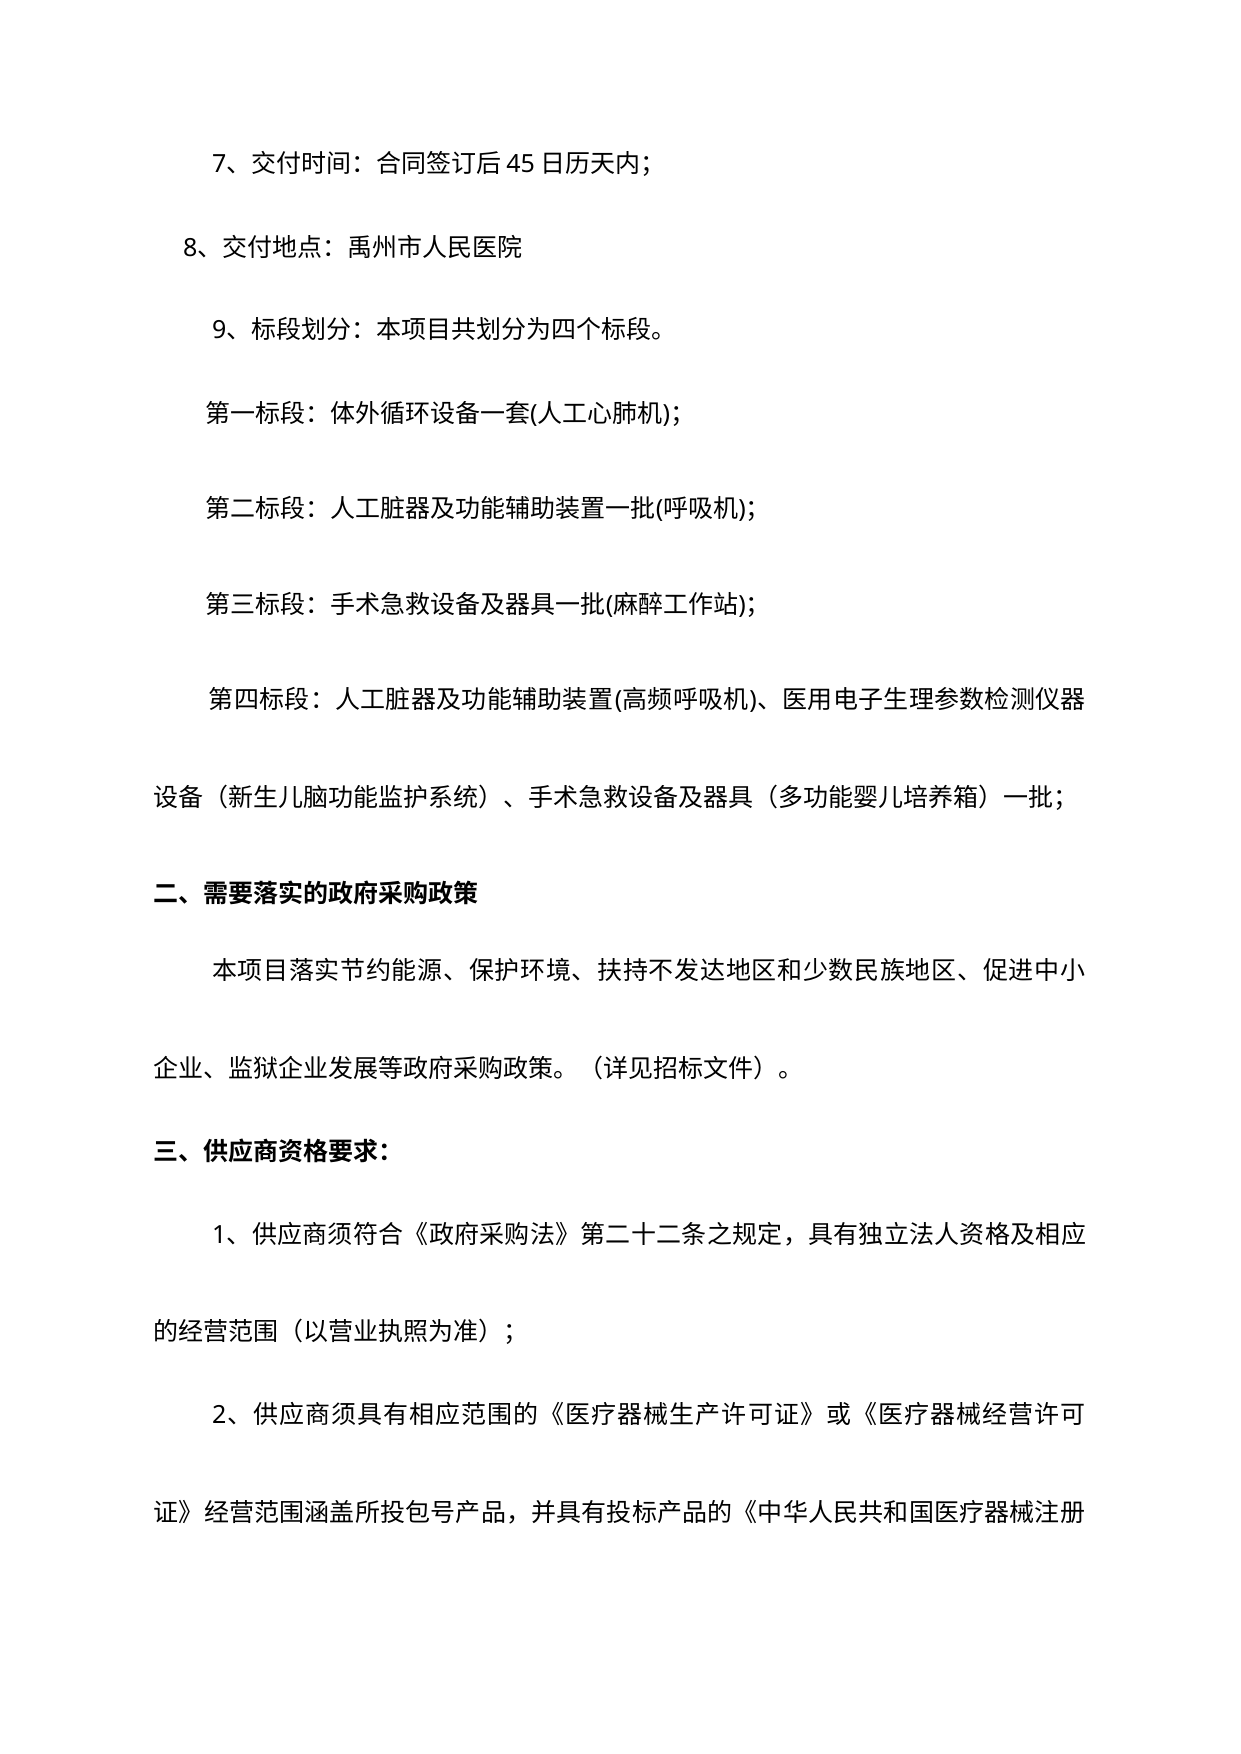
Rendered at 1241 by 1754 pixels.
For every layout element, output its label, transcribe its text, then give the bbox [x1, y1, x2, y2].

text 第一标段：体外循环设备一套(人工心肺机)； [153, 379, 1087, 444]
text 7、交付时间：合同签订后45日历天内； [153, 129, 1087, 194]
text 第四标段：人工脏器及功能辅助装置(高频呼吸机)、医用电子生理参数检测仪器设备（新生儿脑功能监护系统）、手术急救设备及器具（多功能婴儿培养箱）一批； [153, 666, 1087, 828]
text 三、供应商资格要求： [153, 1117, 1087, 1182]
text 8、交付地点：禹州市人民医院 [153, 213, 1087, 278]
text 二、需要落实的政府采购政策 [153, 859, 1087, 924]
text 1、供应商须符合《政府采购法》第二十二条之规定，具有独立法人资格及相应的经营范围（以营业执照为准）； [153, 1200, 1087, 1362]
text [153, 1381, 1087, 1543]
text 9、标段划分：本项目共划分为四个标段。 [153, 296, 1087, 361]
text 本项目落实节约能源、保护环境、扶持不发达地区和少数民族地区、促进中小企业、监狱企业发展等政府采购政策。（详见招标文件）。 [153, 936, 1087, 1099]
text 第三标段：手术急救设备及器具一批(麻醉工作站)； [153, 570, 1087, 635]
text 第二标段：人工脏器及功能辅助装置一批(呼吸机)； [153, 474, 1087, 539]
